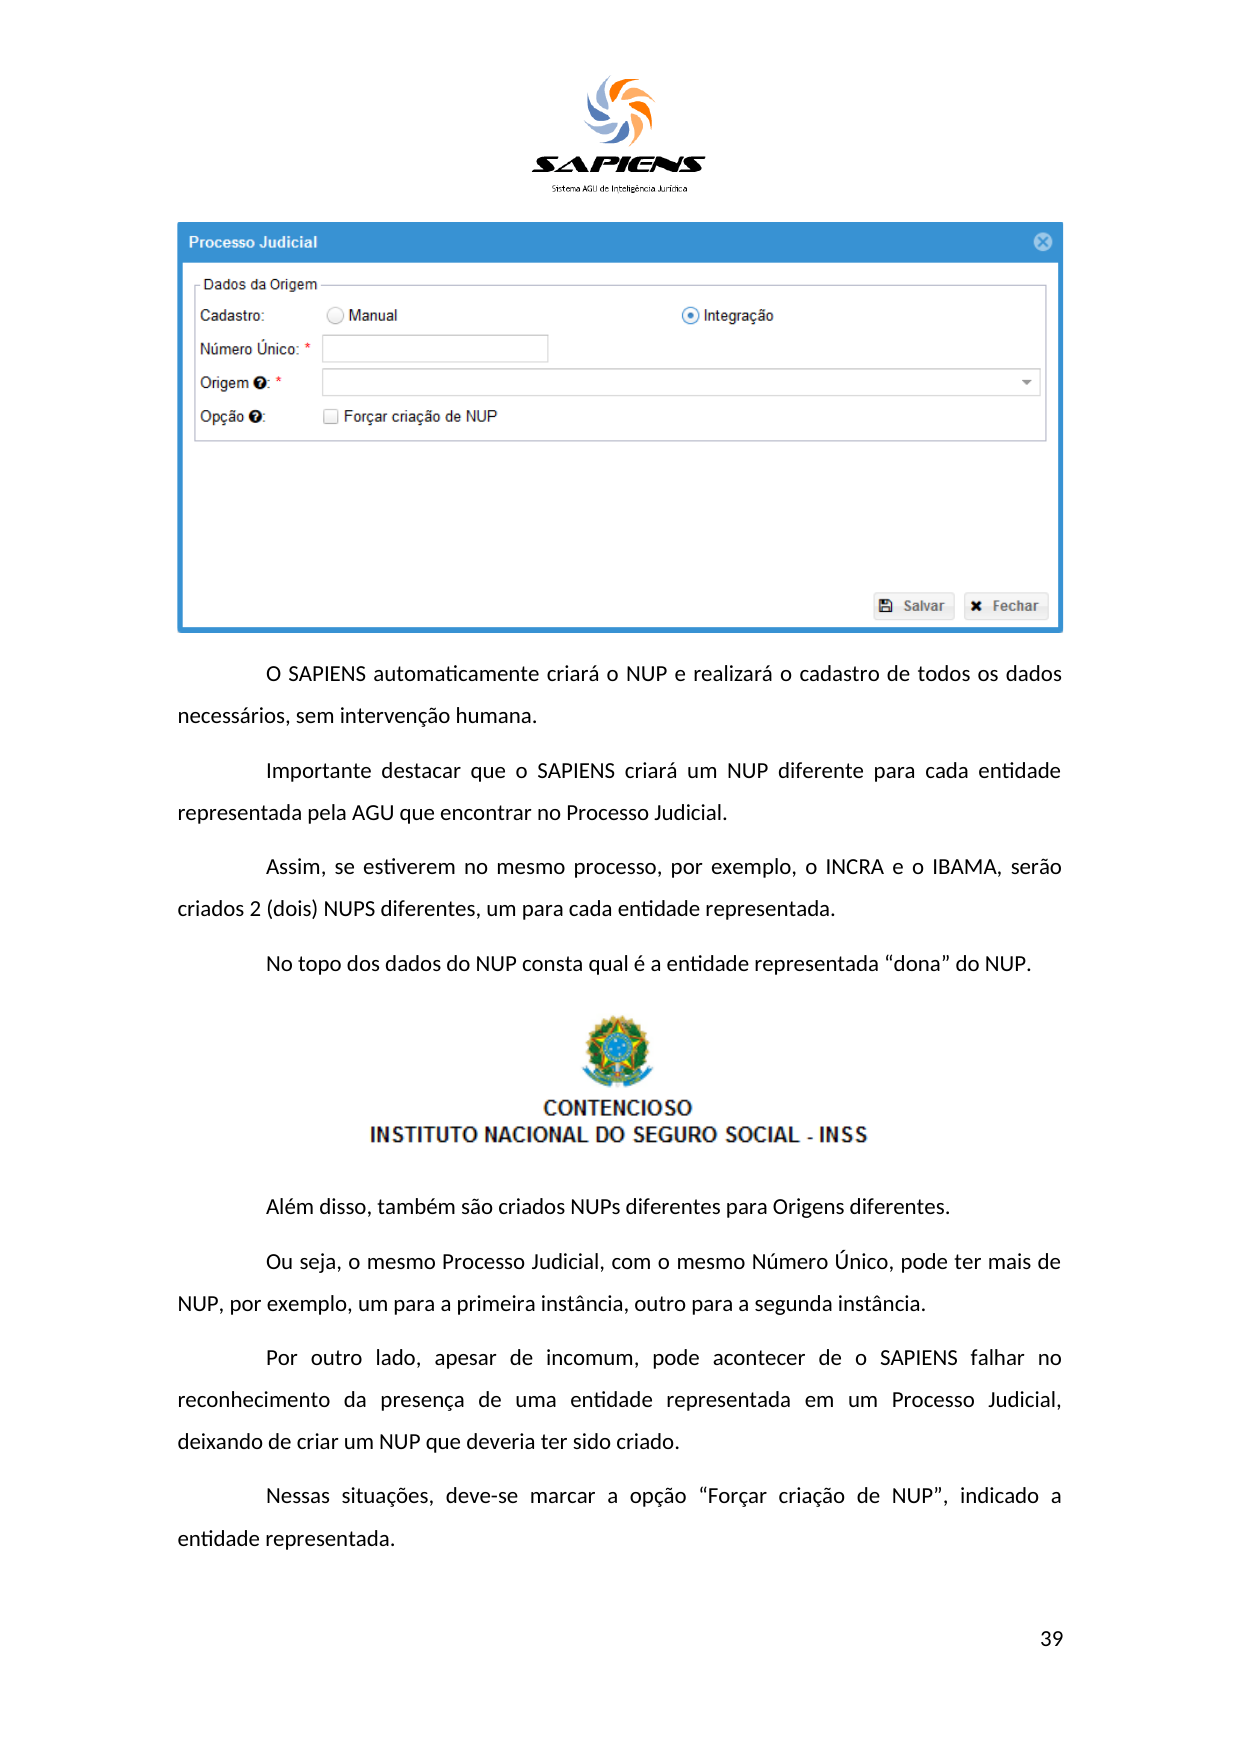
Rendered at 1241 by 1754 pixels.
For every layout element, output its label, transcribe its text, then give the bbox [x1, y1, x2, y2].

text Assim, se estiverem no mesmo processo, por exemplo, o INCRA e o IBAMA, serão criados 2 (dois) NUPS diferentes, um para cada entidade representada. [177, 852, 1063, 922]
picture [529, 73, 711, 194]
text Por outro lado, apesar de incomum, pode acontecer de o SAPIENS falhar no reconhecimento da presença de uma entidade representada em um Processo Judicial, deixando de criar um NUP que deveria ter sido criado. [177, 1343, 1063, 1455]
text Nessas situações, deve-se marcar a opção “Forçar criação de NUP”, indicado a entidade representada. [177, 1482, 1063, 1552]
text No topo dos dados do NUP consta qual é a entidade representada “dona” do NUP. [177, 949, 1063, 977]
picture [259, 1003, 982, 1166]
text Além disso, também são criados NUPs diferentes para Origens diferentes. [177, 1192, 1063, 1220]
picture [177, 222, 1064, 633]
text Importante destacar que o SAPIENS criará um NUP diferente para cada entidade representada pela AGU que encontrar no Processo Judicial. [177, 756, 1063, 826]
text Ou seja, o mesmo Processo Judicial, com o mesmo Número Único, pode ter mais de NUP, por exemplo, um para a primeira instância, outro para a segunda instância. [177, 1247, 1063, 1317]
text O SAPIENS automaticamente criará o NUP e realizará o cadastro de todos os dados necessários, sem intervenção humana. [177, 659, 1063, 729]
